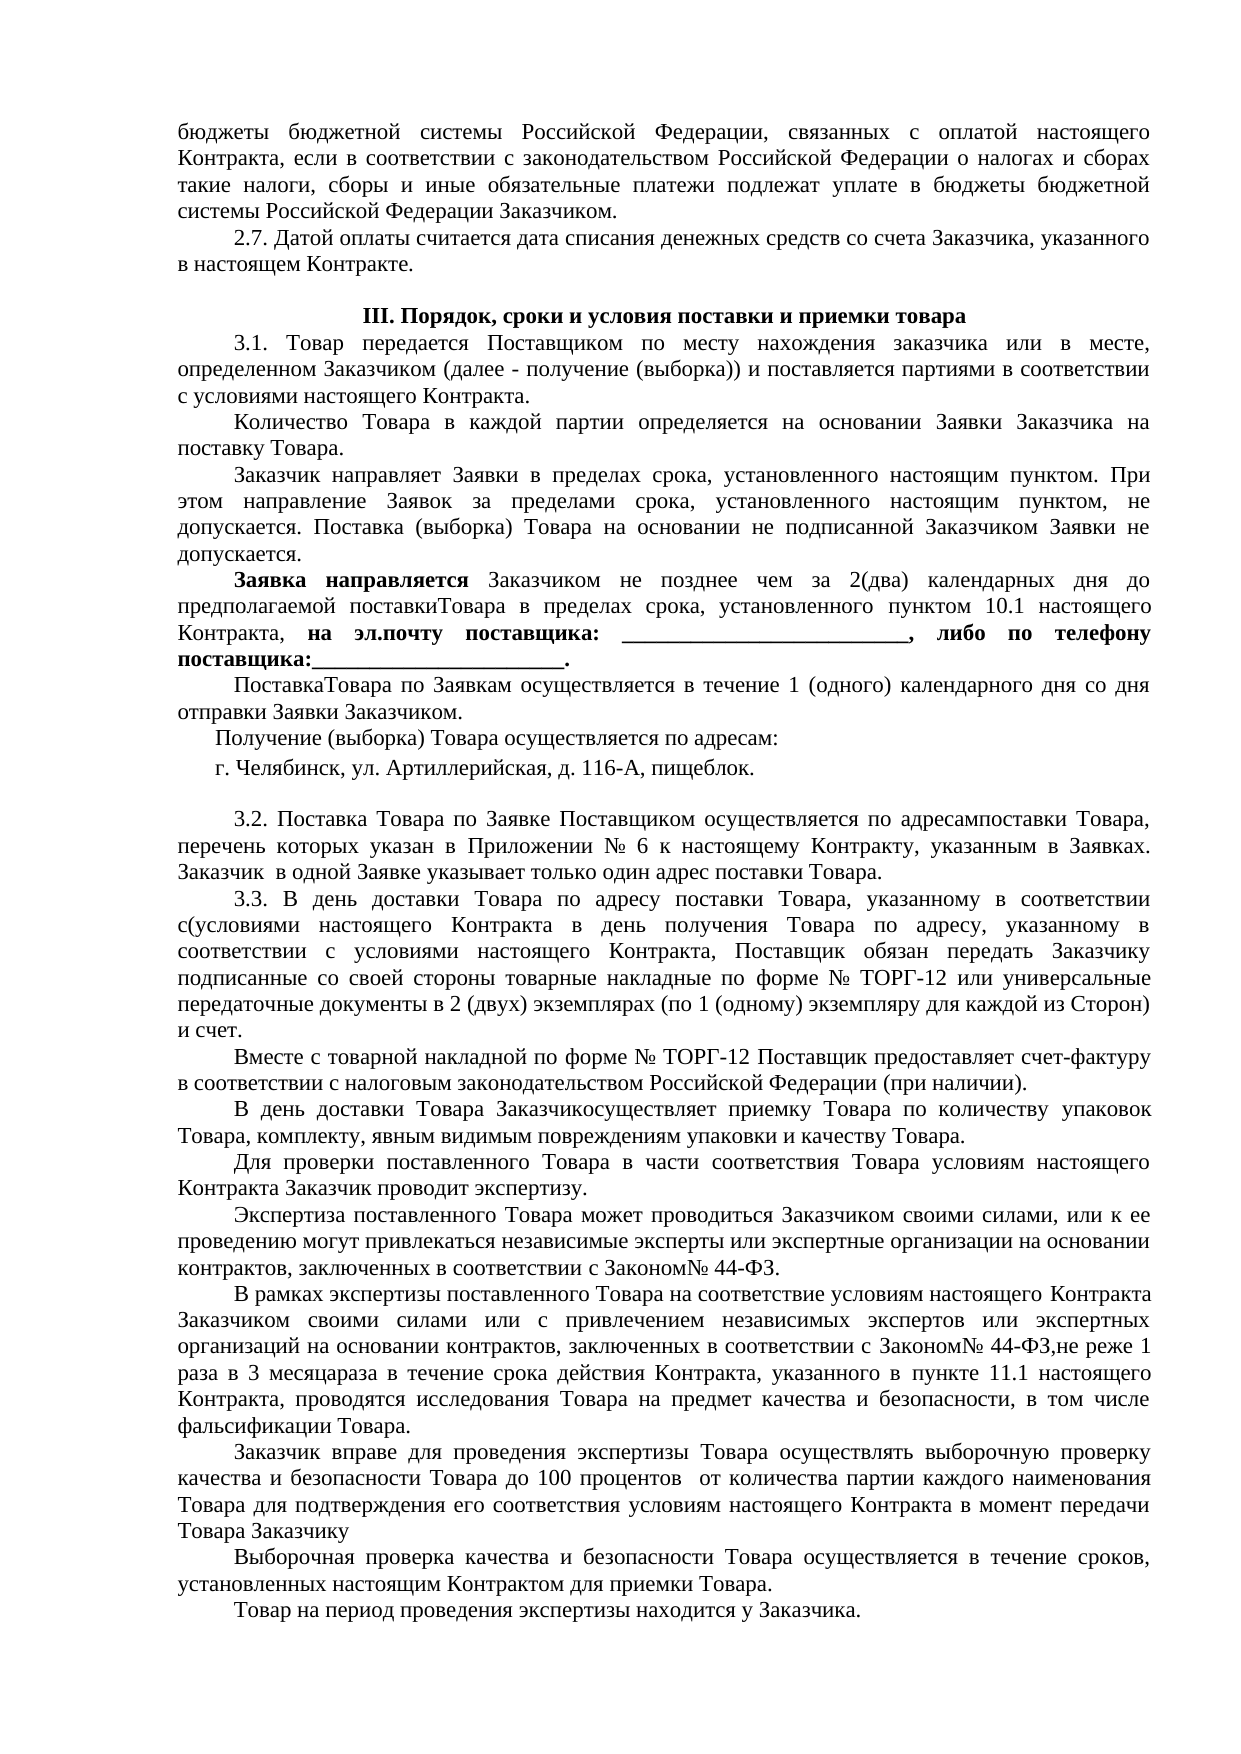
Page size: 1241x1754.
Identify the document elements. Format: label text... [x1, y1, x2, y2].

text 2.7. Датой оплаты считается дата списания денежных средств со счета Заказчика, указанного в настоящем Контракте. [177, 223, 1152, 276]
list г. Челябинск, ул. Артиллерийская, д. 116-А, пищеблок. [215, 754, 1152, 781]
text В день доставки Товара Заказчикосуществляет приемку Товара по количеству упаковок Товара, комплекту, явным видимым повреждениям упаковки и качеству Товара. [177, 1095, 1152, 1148]
text В рамках экспертизы поставленного Товара на соответствие условиям настоящего Контракта Заказчиком своими силами или с привлечением независимых экспертов или экспертных организаций на основании контрактов, заключенных в соответствии с Законом№ 44-ФЗ,не реже 1 раза в 3 месяцараза в течение срока действия Контракта, указанного в пункте 11.1 настоящего Контракта, проводятся исследования Товара на предмет качества и безопасности, в том числе фальсификации Товара. [177, 1280, 1152, 1438]
text Для проверки поставленного Товара в части соответствия Товара условиям настоящего Контракта Заказчик проводит экспертизу. [177, 1148, 1152, 1201]
text Заказчик направляет Заявки в пределах срока, установленного настоящим пунктом. При этом направление Заявок за пределами срока, установленного настоящим пунктом, не допускается. Поставка (выборка) Товара на основании не подписанной Заказчиком Заявки не допускается. [177, 461, 1152, 566]
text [177, 118, 1152, 223]
text 3.3. В день доставки Товара по адресу поставки Товара, указанному в соответствии с(условиями настоящего Контракта в день получения Товара по адресу, указанному в соответствии с условиями настоящего Контракта, Поставщик обязан передать Заказчику подписанные со своей стороны товарные накладные по форме № ТОРГ-12 или универсальные передаточные документы в 2 (двух) экземплярах (по 1 (одному) экземпляру для каждой из Сторон) и счет. [177, 884, 1152, 1043]
text 3.2. Поставка Товара по Заявке Поставщиком осуществляется по адресампоставки Товара, перечень которых указан в Приложении № 6 к настоящему Контракту, указанным в Заявках. Заказчик в одной Заявке указывает только один адрес поставки Товара. [177, 806, 1152, 884]
text Выборочная проверка качества и безопасности Товара осуществляется в течение сроков, установленных настоящим Контрактом для приемки Товара. [177, 1543, 1152, 1596]
list Получение (выборка) Товара осуществляется по адресам: [215, 724, 1152, 751]
text Вместе с товарной накладной по форме № ТОРГ-12 Поставщик предоставляет счет-фактуру в соответствии с налоговым законодательством Российской Федерации (при наличии). [177, 1043, 1152, 1095]
text Товар на период проведения экспертизы находится у Заказчика. [177, 1596, 1152, 1622]
text ПоставкаТовара по Заявкам осуществляется в течение 1 (одного) календарного дня со дня отправки Заявки Заказчиком. [177, 672, 1152, 724]
text III. Порядок, сроки и условия поставки и приемки товара [177, 303, 1152, 329]
text Экспертиза поставленного Товара может проводиться Заказчиком своими силами, или к ее проведению могут привлекаться независимые эксперты или экспертные организации на основании контрактов, заключенных в соответствии с Законом№ 44-ФЗ. [177, 1201, 1152, 1280]
text Количество Товара в каждой партии определяется на основании Заявки Заказчика на поставку Товара. [177, 408, 1152, 461]
text 3.1. Товар передается Поставщиком по месту нахождения заказчика или в месте, определенном Заказчиком (далее - получение (выборка)) и поставляется партиями в соответствии с условиями настоящего Контракта. [177, 329, 1152, 408]
text Заказчик вправе для проведения экспертизы Товара осуществлять выборочную проверку качества и безопасности Товара до 100 процентов от количества партии каждого наименования Товара для подтверждения его соответствия условиям настоящего Контракта в момент передачи Товара Заказчику [177, 1438, 1152, 1543]
text Заявка направляется Заказчиком не позднее чем за 2(два) календарных дня до предполагаемой поставкиТовара в пределах срока, установленного пунктом 10.1 настоящего Контракта, на эл.почту поставщика: _________________________, либо по телефону поставщика:______________________. [177, 566, 1152, 672]
